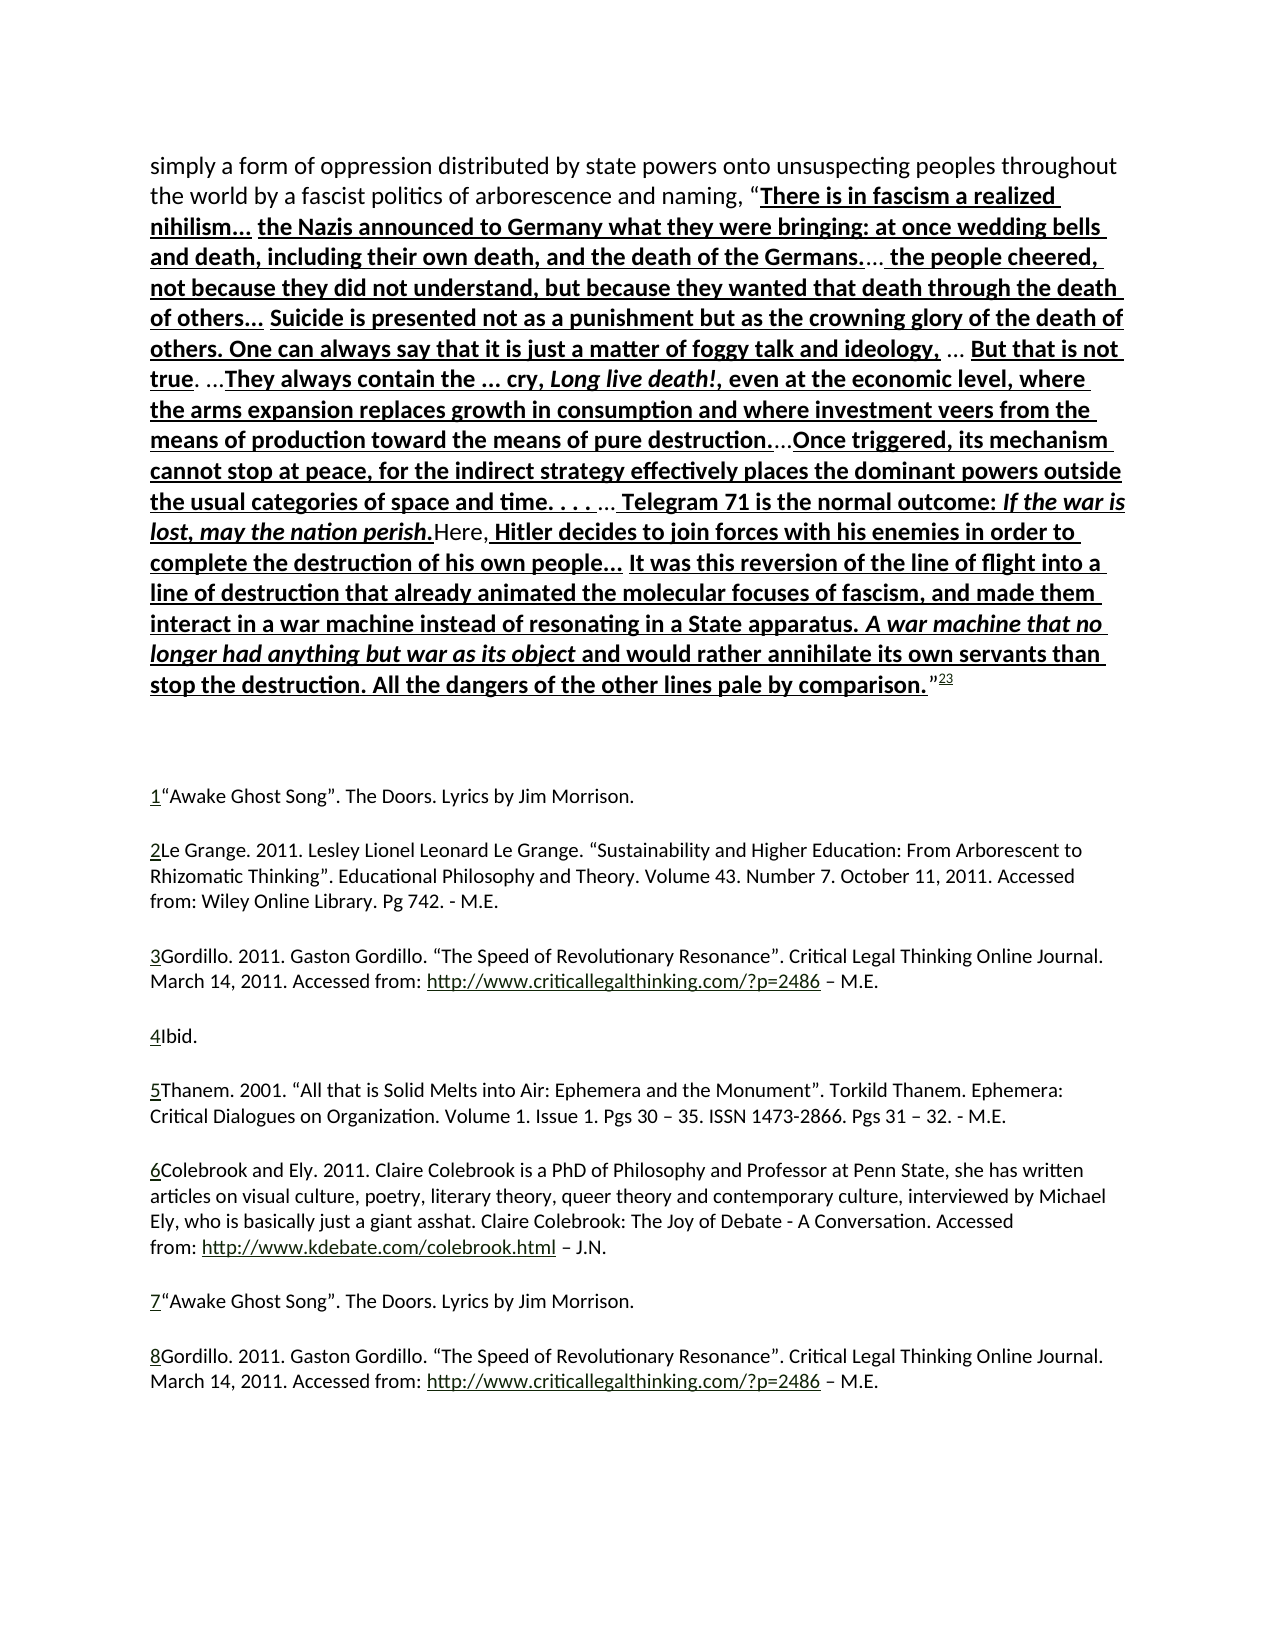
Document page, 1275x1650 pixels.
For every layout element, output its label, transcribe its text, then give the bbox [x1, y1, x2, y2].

text 1“Awake Ghost Song”. The Doors. Lyrics by Jim Morrison. [150, 783, 1125, 808]
text 3Gordillo. 2011. Gaston Gordillo. “The Speed of Revolutionary Resonance”. Critical Legal Thinking Online Journal. March 14, 2011. Accessed from: http://www.criticallegalthinking.com/?p=2486 – M.E. [150, 943, 1125, 994]
text 2Le Grange. 2011. Lesley Lionel Leonard Le Grange. “Sustainability and Higher Education: From Arborescent to Rhizomatic Thinking”. Educational Philosophy and Theory. Volume 43. Number 7. October 11, 2011. Accessed from: Wiley Online Library. Pg 742. - M.E. [150, 838, 1125, 914]
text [150, 150, 1125, 699]
text 4Ibid. [150, 1023, 1125, 1048]
text 5Thanem. 2001. “All that is Solid Melts into Air: Ephemera and the Monument”. Torkild Thanem. Ephemera: Critical Dialogues on Organization. Volume 1. Issue 1. Pgs 30 – 35. ISSN 1473-2866. Pgs 31 – 32. - M.E. [150, 1078, 1125, 1128]
text 7“Awake Ghost Song”. The Doors. Lyrics by Jim Morrison. [150, 1288, 1125, 1314]
text 6Colebrook and Ely. 2011. Claire Colebrook is a PhD of Philosophy and Professor at Penn State, she has written articles on visual culture, poetry, literary theory, queer theory and contemporary culture, interviewed by Michael Ely, who is basically just a giant asshat. Claire Colebrook: The Joy of Debate - A Conversation. Accessed from: http://www.kdebate.com/colebrook.html – J.N. [150, 1158, 1125, 1259]
text 8Gordillo. 2011. Gaston Gordillo. “The Speed of Revolutionary Resonance”. Critical Legal Thinking Online Journal. March 14, 2011. Accessed from: http://www.criticallegalthinking.com/?p=2486 – M.E. [150, 1343, 1125, 1394]
